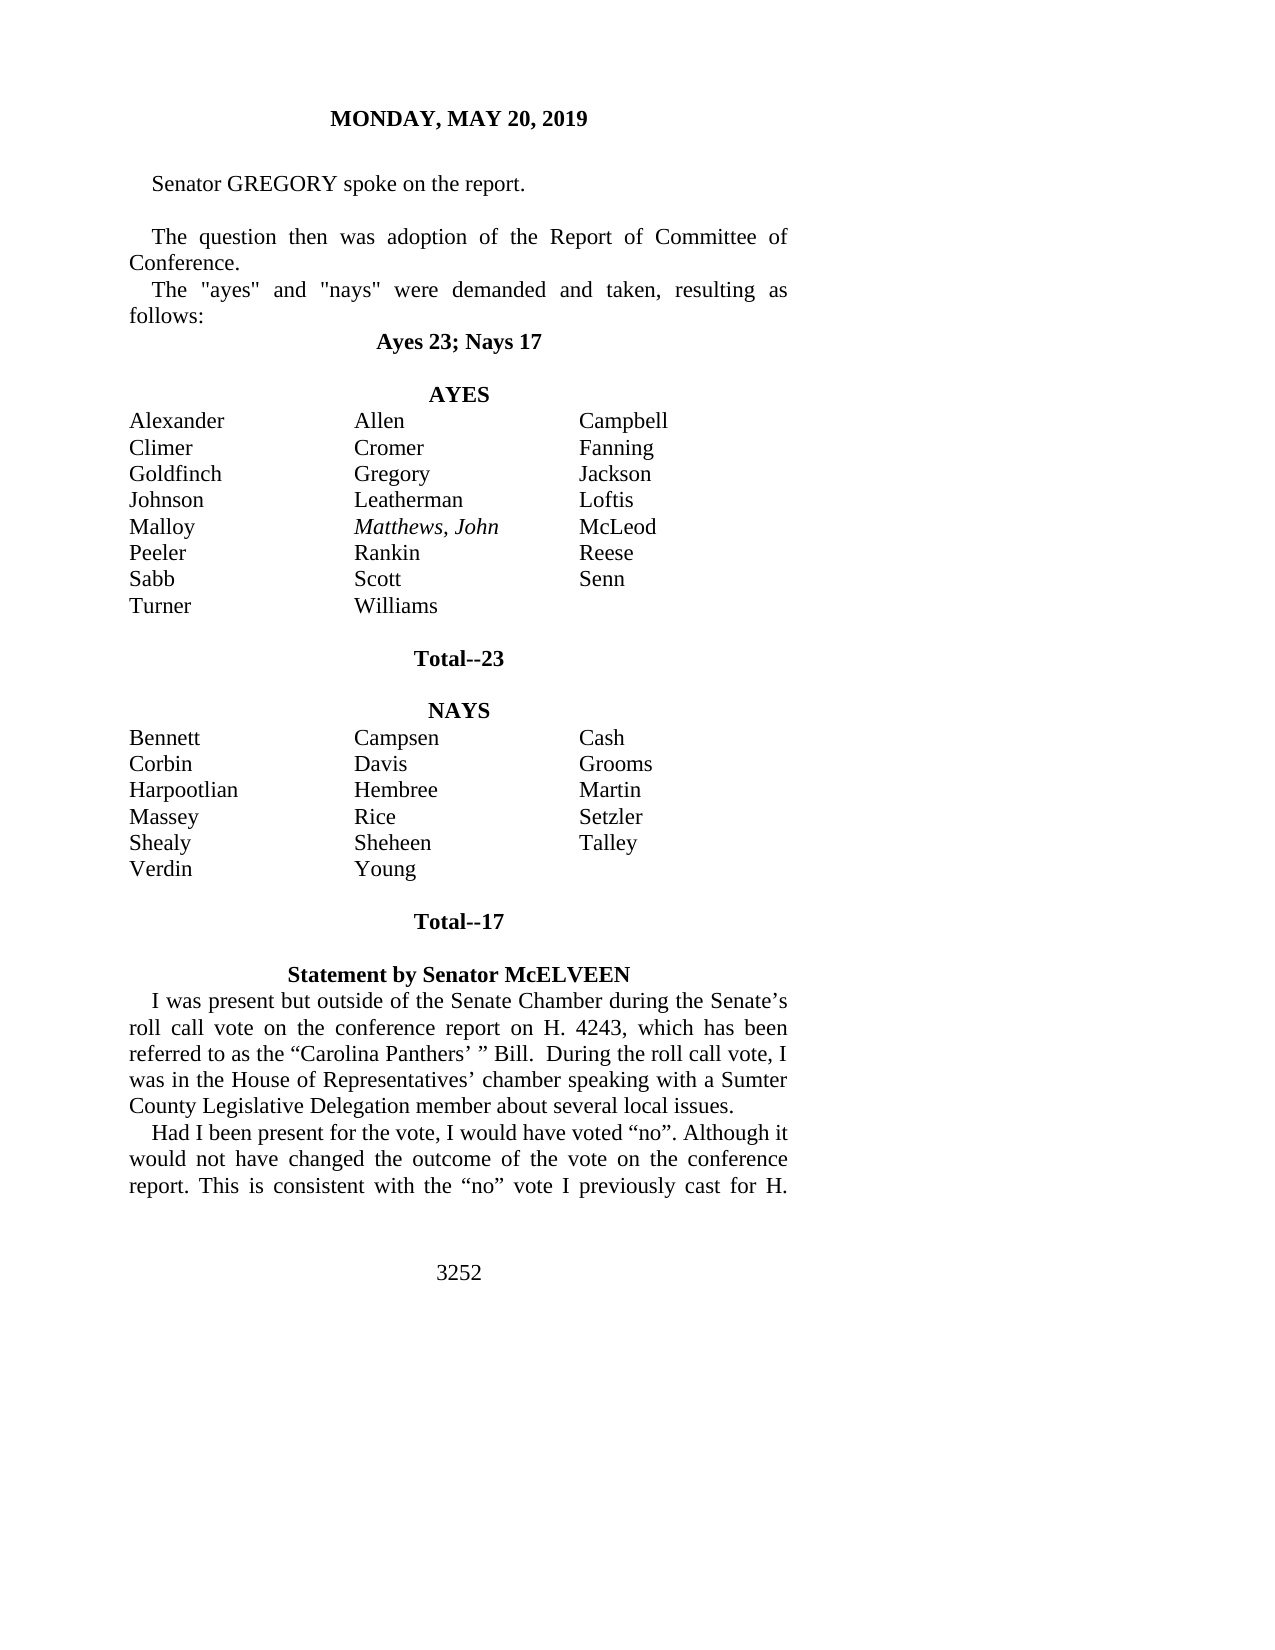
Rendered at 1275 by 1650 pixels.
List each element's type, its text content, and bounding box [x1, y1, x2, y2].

text Massey Rice Setzler [129, 803, 789, 829]
text Malloy Matthews, John McLeod [129, 513, 789, 539]
text Verdin Young [129, 855, 789, 882]
text Total--23 [129, 644, 789, 671]
text Bennett Campsen Cash [129, 724, 789, 750]
text Climer Cromer Fanning [129, 434, 789, 460]
text Ayes 23; Nays 17 [129, 328, 789, 355]
text Johnson Leatherman Loftis [129, 486, 789, 513]
text Shealy Sheheen Talley [129, 829, 789, 855]
text Sabb Scott Senn [129, 566, 789, 592]
text AYES [129, 381, 789, 407]
text Senator GREGORY spoke on the report. [129, 170, 789, 197]
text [129, 1119, 789, 1198]
text Harpootlian Hembree Martin [129, 776, 789, 803]
text Alexander Allen Campbell [129, 407, 789, 434]
text The question then was adoption of the Report of Committee of Conference. [129, 223, 789, 276]
text Goldfinch Gregory Jackson [129, 460, 789, 486]
text Total--17 [129, 908, 789, 934]
text I was present but outside of the Senate Chamber during the Senate’s roll call vote on the conference report on H. 4243, which has been referred to as the “Carolina Panthers’ ” Bill. During the roll call vote, I was in the House of Representatives’ chamber speaking with a Sumter County Legislative Delegation member about several local issues. [129, 987, 789, 1119]
text Turner Williams [129, 592, 789, 618]
text NAYS [129, 697, 789, 724]
text Peeler Rankin Reese [129, 539, 789, 566]
text The "ayes" and "nays" were demanded and taken, resulting as follows: [129, 276, 789, 328]
text Corbin Davis Grooms [129, 750, 789, 776]
text Statement by Senator McELVEEN [129, 961, 789, 987]
